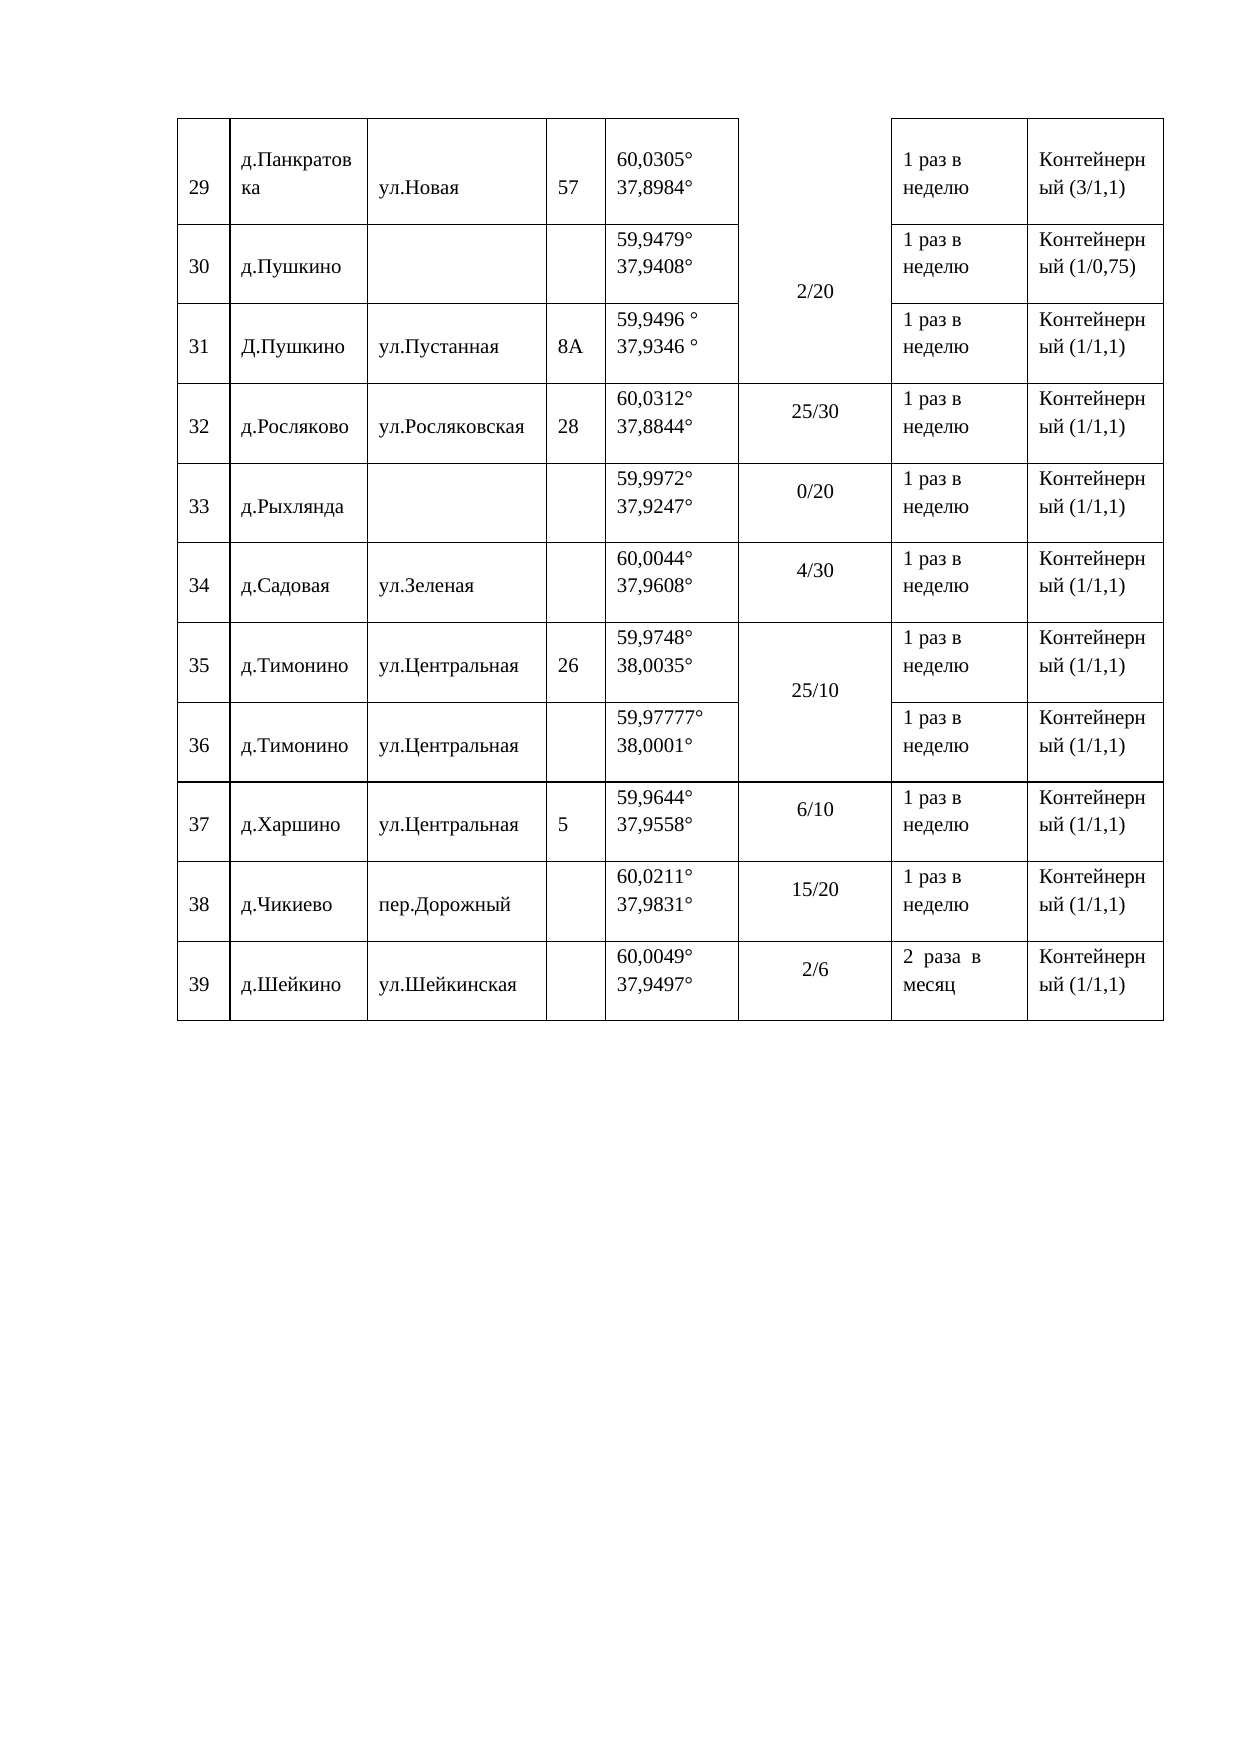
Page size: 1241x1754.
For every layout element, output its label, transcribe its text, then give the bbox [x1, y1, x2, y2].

table_cell 15/20 [739, 862, 891, 941]
table_cell [547, 225, 605, 303]
table_cell 2 раза в месяц [892, 942, 1027, 1020]
table_cell 32 [178, 384, 229, 463]
table_cell 33 [178, 464, 229, 542]
table_cell 1 раз в неделю [892, 543, 1027, 622]
table_cell ул.Центральная [368, 623, 546, 702]
table_cell 1 раз в неделю [892, 703, 1027, 781]
table_cell Контейнерный (1/1,1) [1028, 464, 1163, 542]
table_cell [547, 942, 605, 1020]
table_cell 34 [178, 543, 229, 622]
table_cell 5 [547, 783, 605, 861]
table_cell 60,0305° 37,8984° [606, 119, 738, 223]
table_cell д.Садовая [231, 543, 367, 622]
table_cell д.Шейкино [231, 942, 367, 1020]
table_cell ул.Зеленая [368, 543, 546, 622]
table_cell ул.Центральная [368, 783, 546, 861]
table_cell 1 раз в неделю [892, 464, 1027, 542]
table_cell ул.Пустанная [368, 304, 546, 383]
table_cell 1 раз в неделю [892, 862, 1027, 941]
table_cell [547, 543, 605, 622]
table_cell [547, 703, 605, 781]
table_cell 6/10 [739, 783, 891, 861]
table_cell 29 [178, 119, 229, 223]
table_cell 1 раз в неделю [892, 225, 1027, 303]
table_cell 37 [178, 783, 229, 861]
table_cell 2/6 [739, 942, 891, 1020]
table_cell 38 [178, 862, 229, 941]
table_cell [368, 464, 546, 542]
table_cell 36 [178, 703, 229, 781]
table_cell 35 [178, 623, 229, 702]
table_cell д.Харшино [231, 783, 367, 861]
table_cell Контейнерный (1/1,1) [1028, 384, 1163, 463]
table_cell 59,9496 ° 37,9346 ° [606, 304, 738, 383]
table_cell 0/20 [739, 464, 891, 542]
table_cell 60,0044° 37,9608° [606, 543, 738, 622]
table_cell 60,0049° 37,9497° [606, 942, 738, 1020]
table_cell 1 раз в неделю [892, 783, 1027, 861]
table_cell 1 раз в неделю [892, 623, 1027, 702]
table_cell 26 [547, 623, 605, 702]
table_cell 59,97777° 38,0001° [606, 703, 738, 781]
table_cell 60,0312° 37,8844° [606, 384, 738, 463]
table_cell ул.Росляковская [368, 384, 546, 463]
table_cell Контейнерный (1/1,1) [1028, 862, 1163, 941]
table_cell 4/30 [739, 543, 891, 622]
table_cell пер.Дорожный [368, 862, 546, 941]
table_cell д.Тимонино [231, 623, 367, 702]
table_cell Контейнерный (3/1,1) [1028, 119, 1163, 223]
table_cell д.Чикиево [231, 862, 367, 941]
table_cell 39 [178, 942, 229, 1020]
table_cell 2/20 [739, 224, 891, 383]
table_cell д.Панкратовка [231, 119, 367, 223]
table_cell Контейнерный (1/1,1) [1028, 942, 1163, 1020]
table_cell Контейнерный (1/1,1) [1028, 543, 1163, 622]
table_cell д.Пушкино [231, 225, 367, 303]
table_cell 59,9748° 38,0035° [606, 623, 738, 702]
table_cell д.Тимонино [231, 703, 367, 781]
table_cell [368, 225, 546, 303]
table_cell Контейнерный (1/1,1) [1028, 623, 1163, 702]
table_cell Контейнерный (1/1,1) [1028, 703, 1163, 781]
table_cell ул.Шейкинская [368, 942, 546, 1020]
table_cell 8А [547, 304, 605, 383]
table_cell 28 [547, 384, 605, 463]
table_cell 25/10 [739, 623, 891, 781]
table_cell 1 раз в неделю [892, 304, 1027, 383]
table_cell д.Рыхлянда [231, 464, 367, 542]
table_cell 59,9644° 37,9558° [606, 783, 738, 861]
table_cell ул.Новая [368, 119, 546, 223]
table_cell Контейнерный (1/1,1) [1028, 304, 1163, 383]
table_cell д.Росляково [231, 384, 367, 463]
table_cell 31 [178, 304, 229, 383]
table_cell Контейнерный (1/0,75) [1028, 225, 1163, 303]
table_cell 1 раз в неделю [892, 384, 1027, 463]
table_cell 60,0211° 37,9831° [606, 862, 738, 941]
table_cell 57 [547, 119, 605, 223]
table_cell Д.Пушкино [231, 304, 367, 383]
table_cell Контейнерный (1/1,1) [1028, 783, 1163, 861]
table_cell ул.Центральная [368, 703, 546, 781]
table_cell [547, 464, 605, 542]
table_cell 25/30 [739, 384, 891, 463]
table_cell [547, 862, 605, 941]
table_cell 30 [178, 225, 229, 303]
table_cell 59,9479° 37,9408° [606, 225, 738, 303]
table_cell 59,9972° 37,9247° [606, 464, 738, 542]
table_cell 1 раз в неделю [892, 119, 1027, 223]
